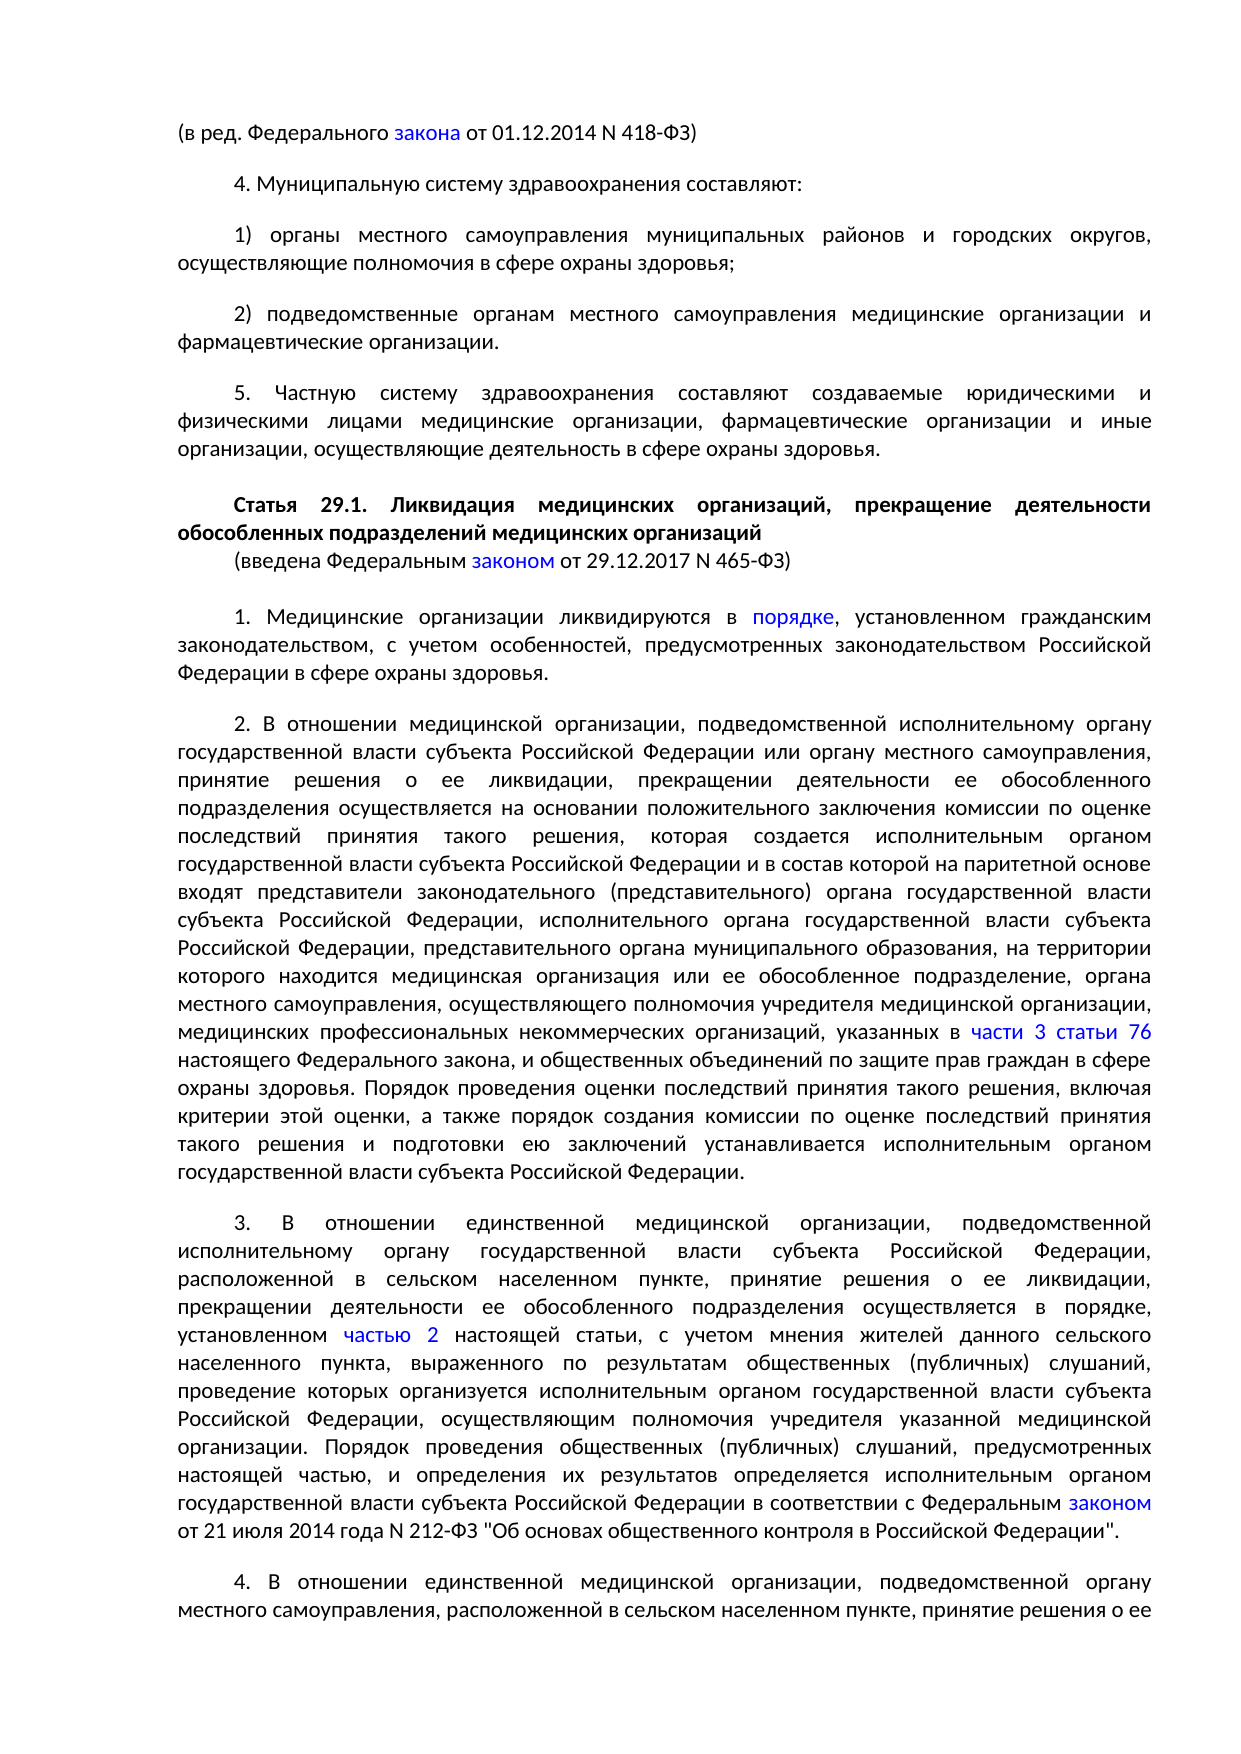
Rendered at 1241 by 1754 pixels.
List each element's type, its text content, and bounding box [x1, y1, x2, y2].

text (в ред. Федерального закона от 01.12.2014 N 418-ФЗ) [177, 118, 1152, 146]
text 1) органы местного самоуправления муниципальных районов и городских округов, осуществляющие полномочия в сфере охраны здоровья; [177, 220, 1152, 276]
text 5. Частную систему здравоохранения составляют создаваемые юридическими и физическими лицами медицинские организации, фармацевтические организации и иные организации, осуществляющие деятельность в сфере охраны здоровья. [177, 378, 1152, 462]
text 3. В отношении единственной медицинской организации, подведомственной исполнительному органу государственной власти субъекта Российской Федерации, расположенной в сельском населенном пункте, принятие решения о ее ликвидации, прекращении деятельности ее обособленного подразделения осуществляется в порядке, установленном частью 2 настоящей статьи, с учетом мнения жителей данного сельского населенного пункта, выраженного по результатам общественных (публичных) слушаний, проведение которых организуется исполнительным органом государственной власти субъекта Российской Федерации, осуществляющим полномочия учредителя указанной медицинской организации. Порядок проведения общественных (публичных) слушаний, предусмотренных настоящей частью, и определения их результатов определяется исполнительным органом государственной власти субъекта Российской Федерации в соответствии с Федеральным законом от 21 июля 2014 года N 212-ФЗ "Об основах общественного контроля в Российской Федерации". [177, 1208, 1152, 1544]
text 2. В отношении медицинской организации, подведомственной исполнительному органу государственной власти субъекта Российской Федерации или органу местного самоуправления, принятие решения о ее ликвидации, прекращении деятельности ее обособленного подразделения осуществляется на основании положительного заключения комиссии по оценке последствий принятия такого решения, которая создается исполнительным органом государственной власти субъекта Российской Федерации и в состав которой на паритетной основе входят представители законодательного (представительного) органа государственной власти субъекта Российской Федерации, исполнительного органа государственной власти субъекта Российской Федерации, представительного органа муниципального образования, на территории которого находится медицинская организация или ее обособленное подразделение, органа местного самоуправления, осуществляющего полномочия учредителя медицинской организации, медицинских профессиональных некоммерческих организаций, указанных в части 3 статьи 76 настоящего Федерального закона, и общественных объединений по защите прав граждан в сфере охраны здоровья. Порядок проведения оценки последствий принятия такого решения, включая критерии этой оценки, а также порядок создания комиссии по оценке последствий принятия такого решения и подготовки ею заключений устанавливается исполнительным органом государственной власти субъекта Российской Федерации. [177, 709, 1152, 1185]
text (введена Федеральным законом от 29.12.2017 N 465-ФЗ) [177, 546, 1152, 574]
title Статья 29.1. Ликвидация медицинских организаций, прекращение деятельности обособленных подразделений медицинских организаций [177, 490, 1152, 546]
text 4. Муниципальную систему здравоохранения составляют: [177, 169, 1152, 197]
text 1. Медицинские организации ликвидируются в порядке, установленном гражданским законодательством, с учетом особенностей, предусмотренных законодательством Российской Федерации в сфере охраны здоровья. [177, 602, 1152, 686]
text 2) подведомственные органам местного самоуправления медицинские организации и фармацевтические организации. [177, 299, 1152, 355]
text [177, 1567, 1152, 1623]
